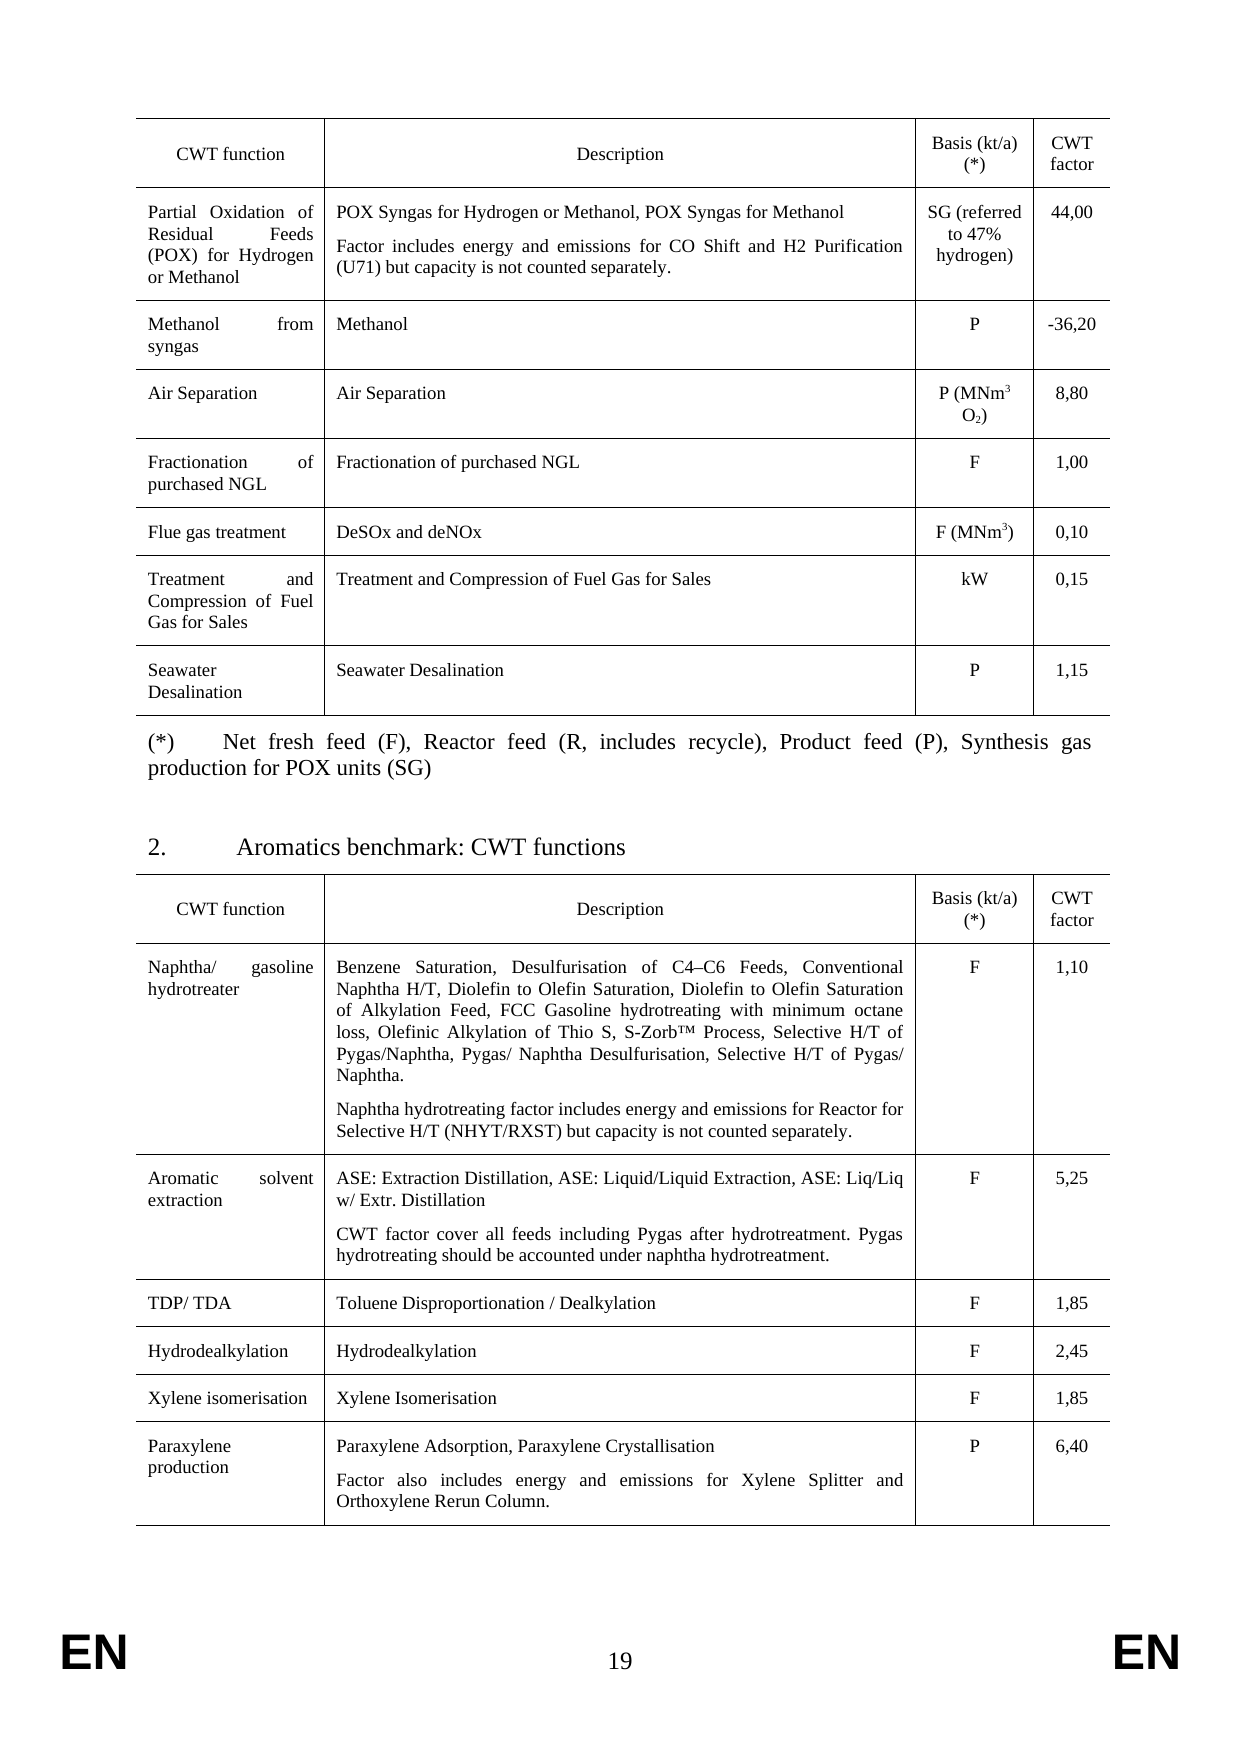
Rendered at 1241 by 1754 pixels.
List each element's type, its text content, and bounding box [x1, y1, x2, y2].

table_cell 0,15 [1034, 556, 1110, 645]
table_cell 2,45 [1034, 1327, 1110, 1374]
table_cell P [916, 301, 1033, 369]
table_cell 1,85 [1034, 1375, 1110, 1421]
table_cell kW [916, 556, 1033, 645]
table_cell Aromatic solvent extraction [136, 1155, 324, 1278]
table_cell Hydrodealkylation [325, 1327, 915, 1374]
table_header Description [325, 119, 915, 187]
table_cell 6,40 [1034, 1422, 1110, 1524]
table_cell Air Separation [325, 370, 915, 438]
table_cell Paraxylene production [136, 1422, 324, 1524]
table_cell Xylene isomerisation [136, 1375, 324, 1421]
table_cell TDP/ TDA [136, 1280, 324, 1326]
table_cell F [916, 1155, 1033, 1278]
table_cell Hydrodealkylation [136, 1327, 324, 1374]
table_cell 5,25 [1034, 1155, 1110, 1278]
table_cell 1,00 [1034, 439, 1110, 507]
table_header Basis (kt/a)(*) [916, 119, 1033, 187]
table_cell F [916, 1280, 1033, 1326]
table_cell Partial Oxidation of Residual Feeds (POX) for Hydrogen or Methanol [136, 188, 324, 299]
table_cell Treatment and Compression of Fuel Gas for Sales [136, 556, 324, 645]
table_cell F [916, 1327, 1033, 1374]
table_cell Toluene Disproportionation / Dealkylation [325, 1280, 915, 1326]
table_header Basis (kt/a)(*) [916, 875, 1033, 943]
table_cell P [916, 1422, 1033, 1524]
table_cell Flue gas treatment [136, 508, 324, 555]
table_cell Methanol [325, 301, 915, 369]
table_header Description [325, 875, 915, 943]
table_cell 44,00 [1034, 188, 1110, 299]
table_cell -36,20 [1034, 301, 1110, 369]
text (*) Net fresh feed (F), Reactor feed (R, includes recycle), Product feed (P), Synthesis gas production for POX units (SG) [148, 728, 1093, 781]
table_cell P [916, 646, 1033, 714]
table_header CWT factor [1034, 875, 1110, 943]
table_cell SG (referred to 47% hydrogen) [916, 188, 1033, 299]
table_cell Seawater Desalination [325, 646, 915, 714]
table_cell ASE: Extraction Distillation, ASE: Liquid/Liquid Extraction, ASE: Liq/Liq w/ Extr. Distillation CWT factor cover all feeds including Pygas after hydrotreatment. Pygas hydrotreating should be accounted under naphtha hydrotreatment. [325, 1155, 915, 1278]
table_cell Treatment and Compression of Fuel Gas for Sales [325, 556, 915, 645]
table_cell Fractionation of purchased NGL [325, 439, 915, 507]
table_cell Fractionation of purchased NGL [136, 439, 324, 507]
table_cell 1,15 [1034, 646, 1110, 714]
table_cell 1,10 [1034, 944, 1110, 1154]
table_cell 1,85 [1034, 1280, 1110, 1326]
table_header CWT function [136, 119, 324, 187]
table_cell DeSOx and deNOx [325, 508, 915, 555]
table_cell 0,10 [1034, 508, 1110, 555]
table_cell F [916, 944, 1033, 1154]
table_header CWT factor [1034, 119, 1110, 187]
table_cell F [916, 439, 1033, 507]
table_cell P (MNm3 O2) [916, 370, 1033, 438]
table_cell Benzene Saturation, Desulfurisation of C4–C6 Feeds, Conventional Naphtha H/T, Diolefin to Olefin Saturation, Diolefin to Olefin Saturation of Alkylation Feed, FCC Gasoline hydrotreating with minimum octane loss, Olefinic Alkylation of Thio S, S-Zorb™ Process, Selective H/T of Pygas/Naphtha, Pygas/ Naphtha Desulfurisation, Selective H/T of Pygas/ Naphtha. Naphtha hydrotreating factor includes energy and emissions for Reactor for Selective H/T (NHYT/RXST) but capacity is not counted separately. [325, 944, 915, 1154]
table_cell Air Separation [136, 370, 324, 438]
table_cell Naphtha/ gasoline hydrotreater [136, 944, 324, 1154]
table_cell POX Syngas for Hydrogen or Methanol, POX Syngas for Methanol Factor includes energy and emissions for CO Shift and H2 Purification (U71) but capacity is not counted separately. [325, 188, 915, 299]
table_cell Xylene Isomerisation [325, 1375, 915, 1421]
table_cell Seawater Desalination [136, 646, 324, 714]
table_cell 8,80 [1034, 370, 1110, 438]
table_cell Methanol from syngas [136, 301, 324, 369]
text 2. Aromatics benchmark: CWT functions [148, 832, 1093, 861]
table_cell F [916, 1375, 1033, 1421]
table_cell Paraxylene Adsorption, Paraxylene Crystallisation Factor also includes energy and emissions for Xylene Splitter and Orthoxylene Rerun Column. [325, 1422, 915, 1524]
table_cell F (MNm3) [916, 508, 1033, 555]
table_header CWT function [136, 875, 324, 943]
